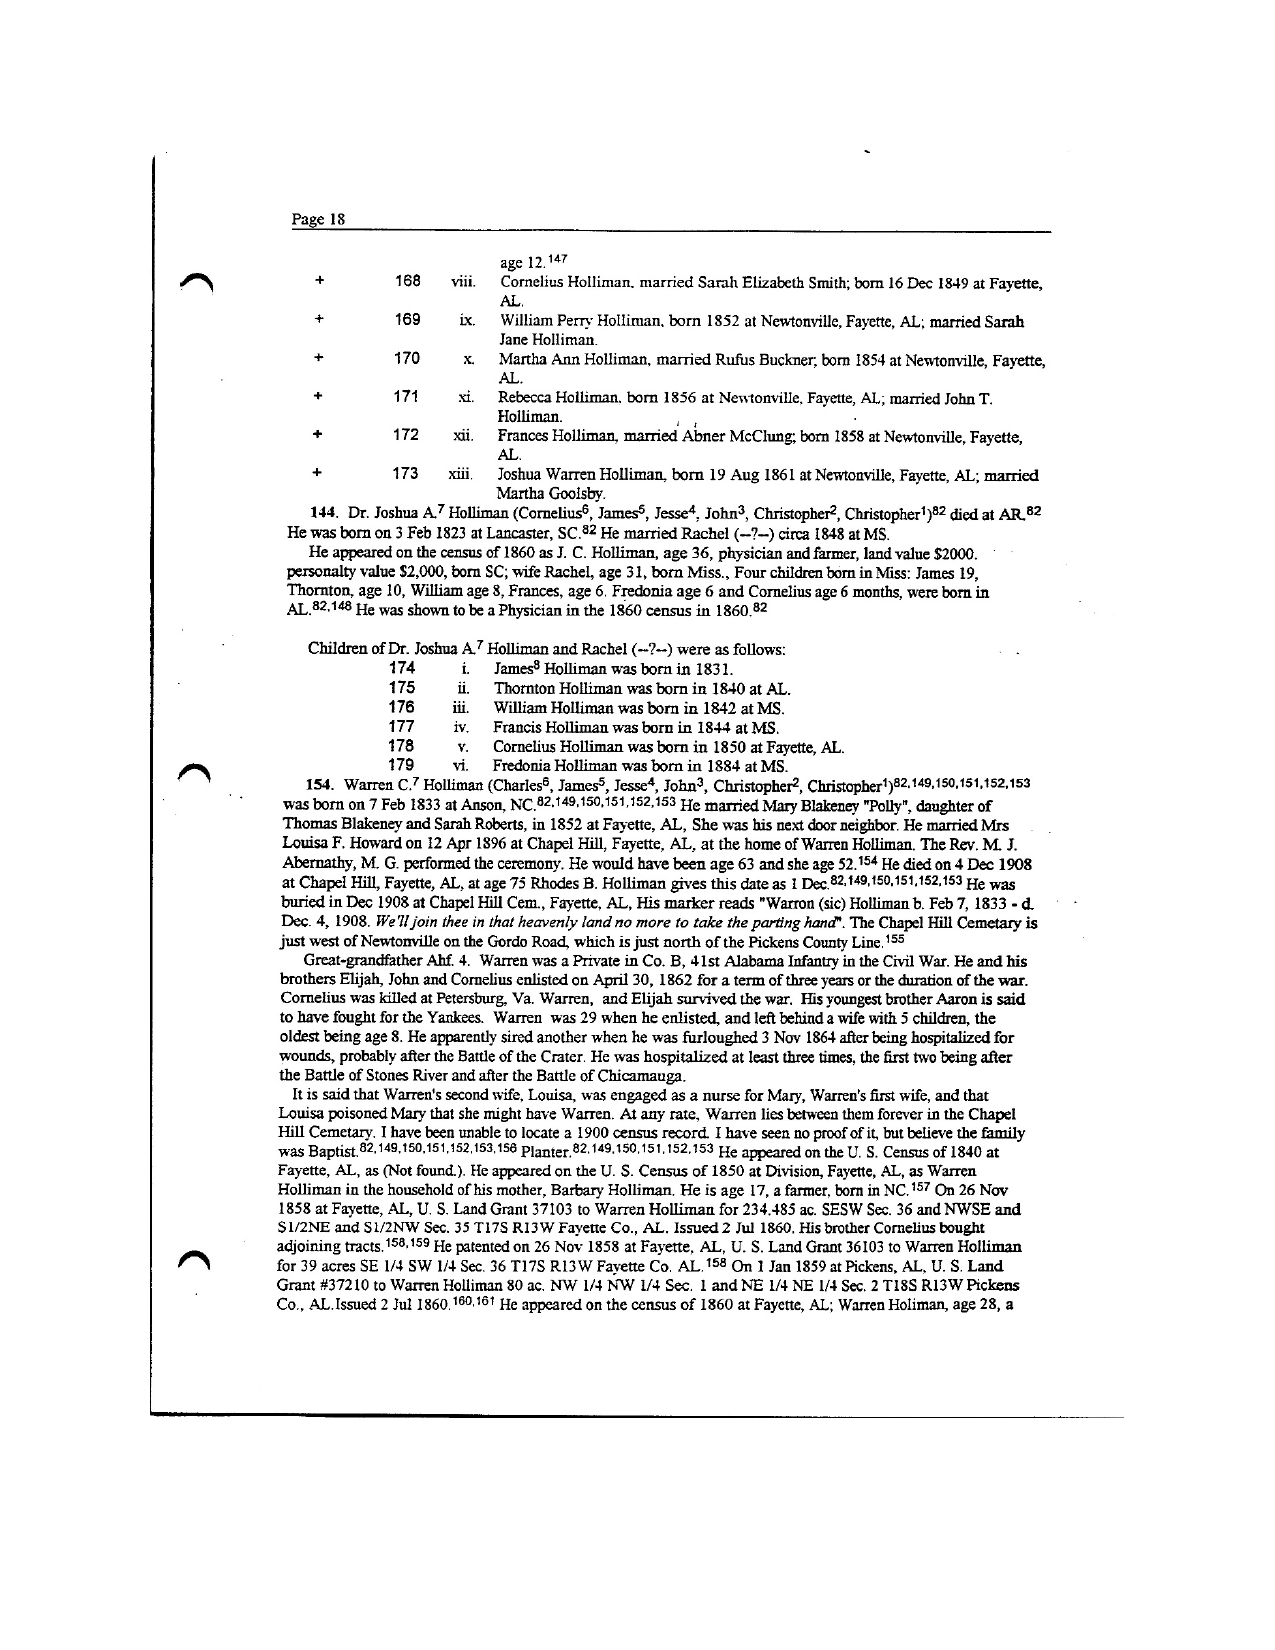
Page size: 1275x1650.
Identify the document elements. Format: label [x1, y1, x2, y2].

picture [150, 150, 1124, 1418]
